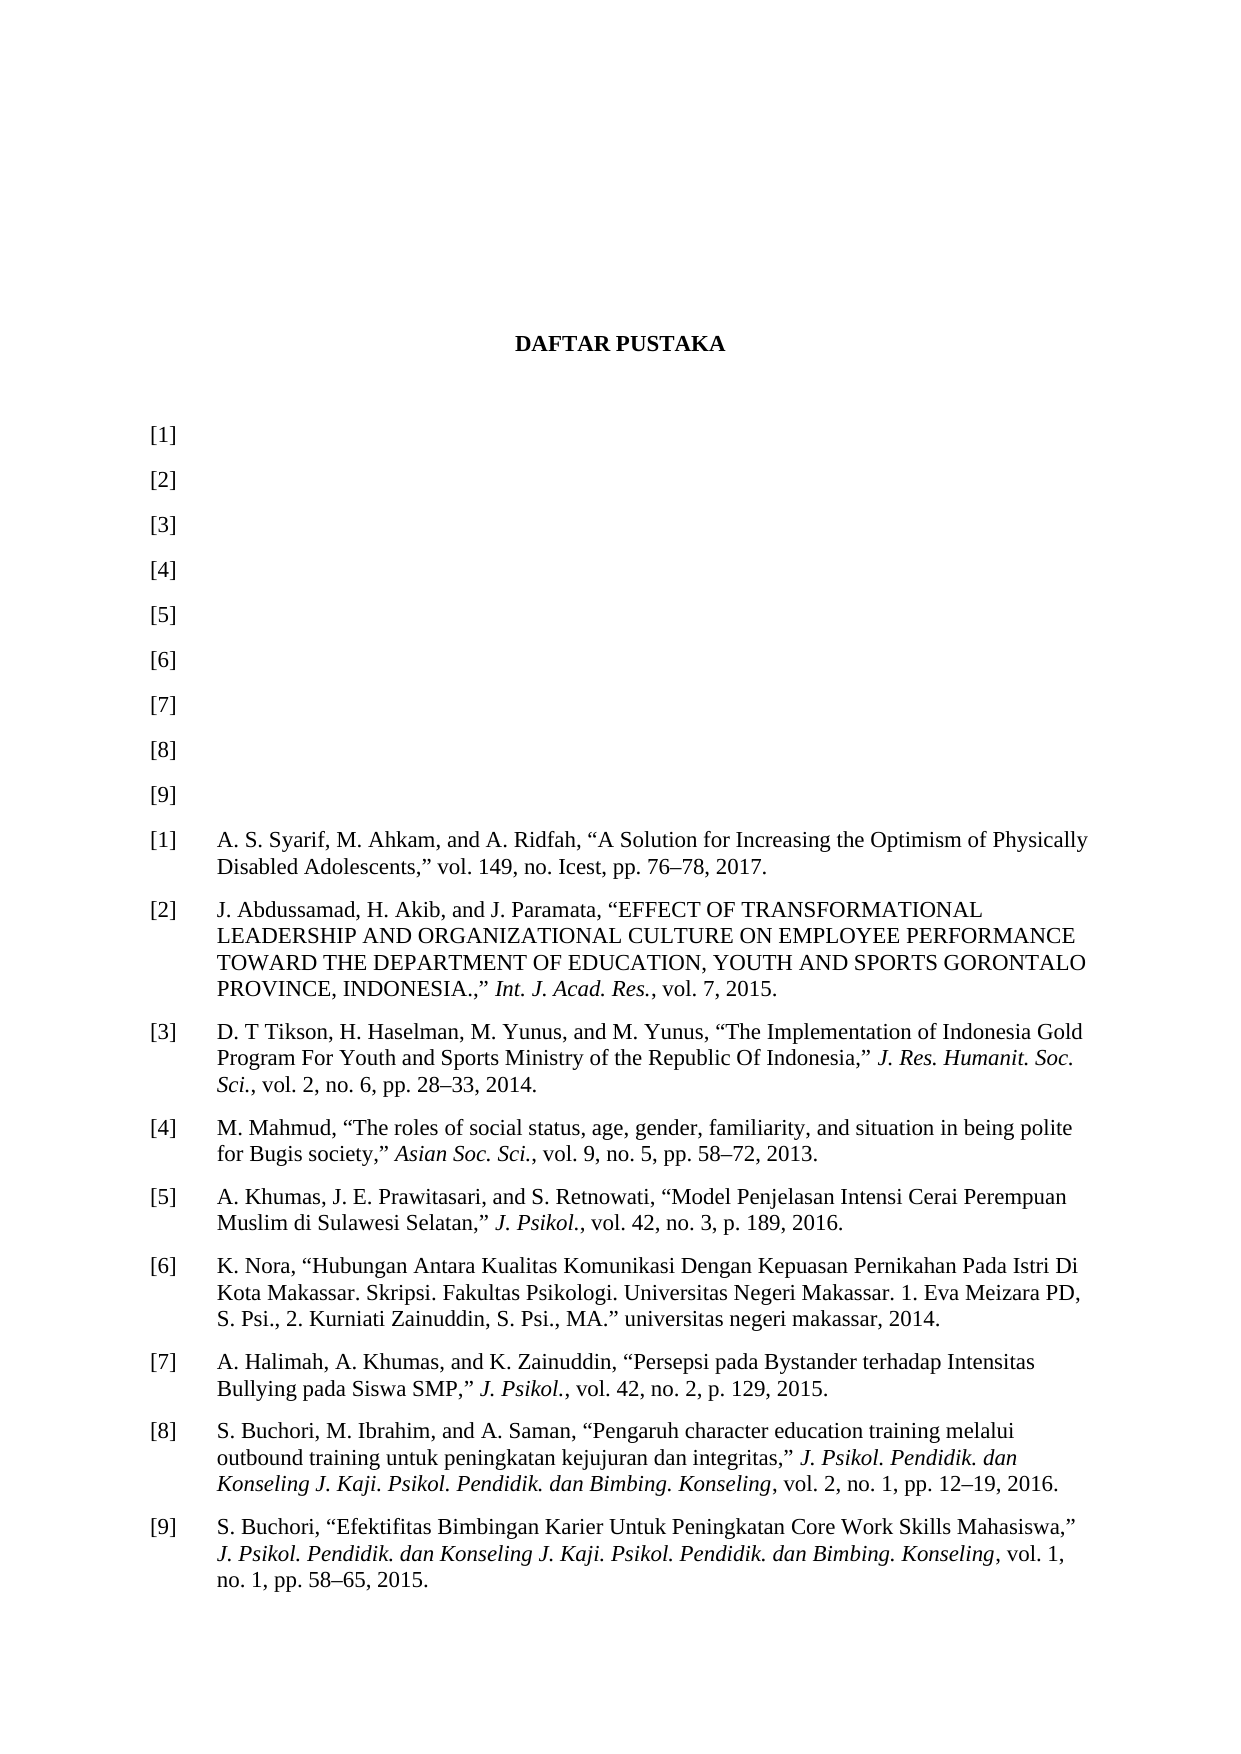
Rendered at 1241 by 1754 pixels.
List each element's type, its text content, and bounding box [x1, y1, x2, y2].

text [8] S. Buchori, M. Ibrahim, and A. Saman, “Pengaruh character education training melalui outbound training untuk peningkatan kejujuran dan integritas,” J. Psikol. Pendidik. dan Konseling J. Kaji. Psikol. Pendidik. dan Bimbing. Konseling, vol. 2, no. 1, pp. 12–19, 2016. [150, 1418, 1090, 1497]
text [3] D. T Tikson, H. Haselman, M. Yunus, and M. Yunus, “The Implementation of Indonesia Gold Program For Youth and Sports Ministry of the Republic Of Indonesia,” J. Res. Humanit. Soc. Sci., vol. 2, no. 6, pp. 28–33, 2014. [150, 1018, 1090, 1097]
text [1] A. S. Syarif, M. Ahkam, and A. Ridfah, “A Solution for Increasing the Optimism of Physically Disabled Adolescents,” vol. 149, no. Icest, pp. 76–78, 2017. [150, 827, 1090, 879]
text [8] [150, 736, 1090, 763]
text [6] [150, 646, 1090, 672]
text [3] [150, 511, 1090, 537]
text [4] M. Mahmud, “The roles of social status, age, gender, familiarity, and situation in being polite for Bugis society,” Asian Soc. Sci., vol. 9, no. 5, pp. 58–72, 2013. [150, 1114, 1090, 1166]
text [2] J. Abdussamad, H. Akib, and J. Paramata, “EFFECT OF TRANSFORMATIONAL LEADERSHIP AND ORGANIZATIONAL CULTURE ON EMPLOYEE PERFORMANCE TOWARD THE DEPARTMENT OF EDUCATION, YOUTH AND SPORTS GORONTALO PROVINCE, INDONESIA.,” Int. J. Acad. Res., vol. 7, 2015. [150, 896, 1090, 1001]
text [7] [150, 691, 1090, 718]
text [4] [150, 556, 1090, 582]
text [6] K. Nora, “Hubungan Antara Kualitas Komunikasi Dengan Kepuasan Pernikahan Pada Istri Di Kota Makassar. Skripsi. Fakultas Psikologi. Universitas Negeri Makassar. 1. Eva Meizara PD, S. Psi., 2. Kurniati Zainuddin, S. Psi., MA.” universitas negeri makassar, 2014. [150, 1252, 1090, 1332]
text [7] A. Halimah, A. Khumas, and K. Zainuddin, “Persepsi pada Bystander terhadap Intensitas Bullying pada Siswa SMP,” J. Psikol., vol. 42, no. 2, p. 129, 2015. [150, 1348, 1090, 1401]
text [1] [150, 421, 1090, 447]
text DAFTAR PUSTAKA [150, 330, 1090, 357]
text [2] [150, 466, 1090, 492]
text [9] S. Buchori, “Efektifitas Bimbingan Karier Untuk Peningkatan Core Work Skills Mahasiswa,” J. Psikol. Pendidik. dan Konseling J. Kaji. Psikol. Pendidik. dan Bimbing. Konseling, vol. 1, no. 1, pp. 58–65, 2015. [150, 1513, 1090, 1592]
text [5] A. Khumas, J. E. Prawitasari, and S. Retnowati, “Model Penjelasan Intensi Cerai Perempuan Muslim di Sulawesi Selatan,” J. Psikol., vol. 42, no. 3, p. 189, 2016. [150, 1183, 1090, 1236]
text [9] [150, 781, 1090, 808]
text [5] [150, 601, 1090, 627]
